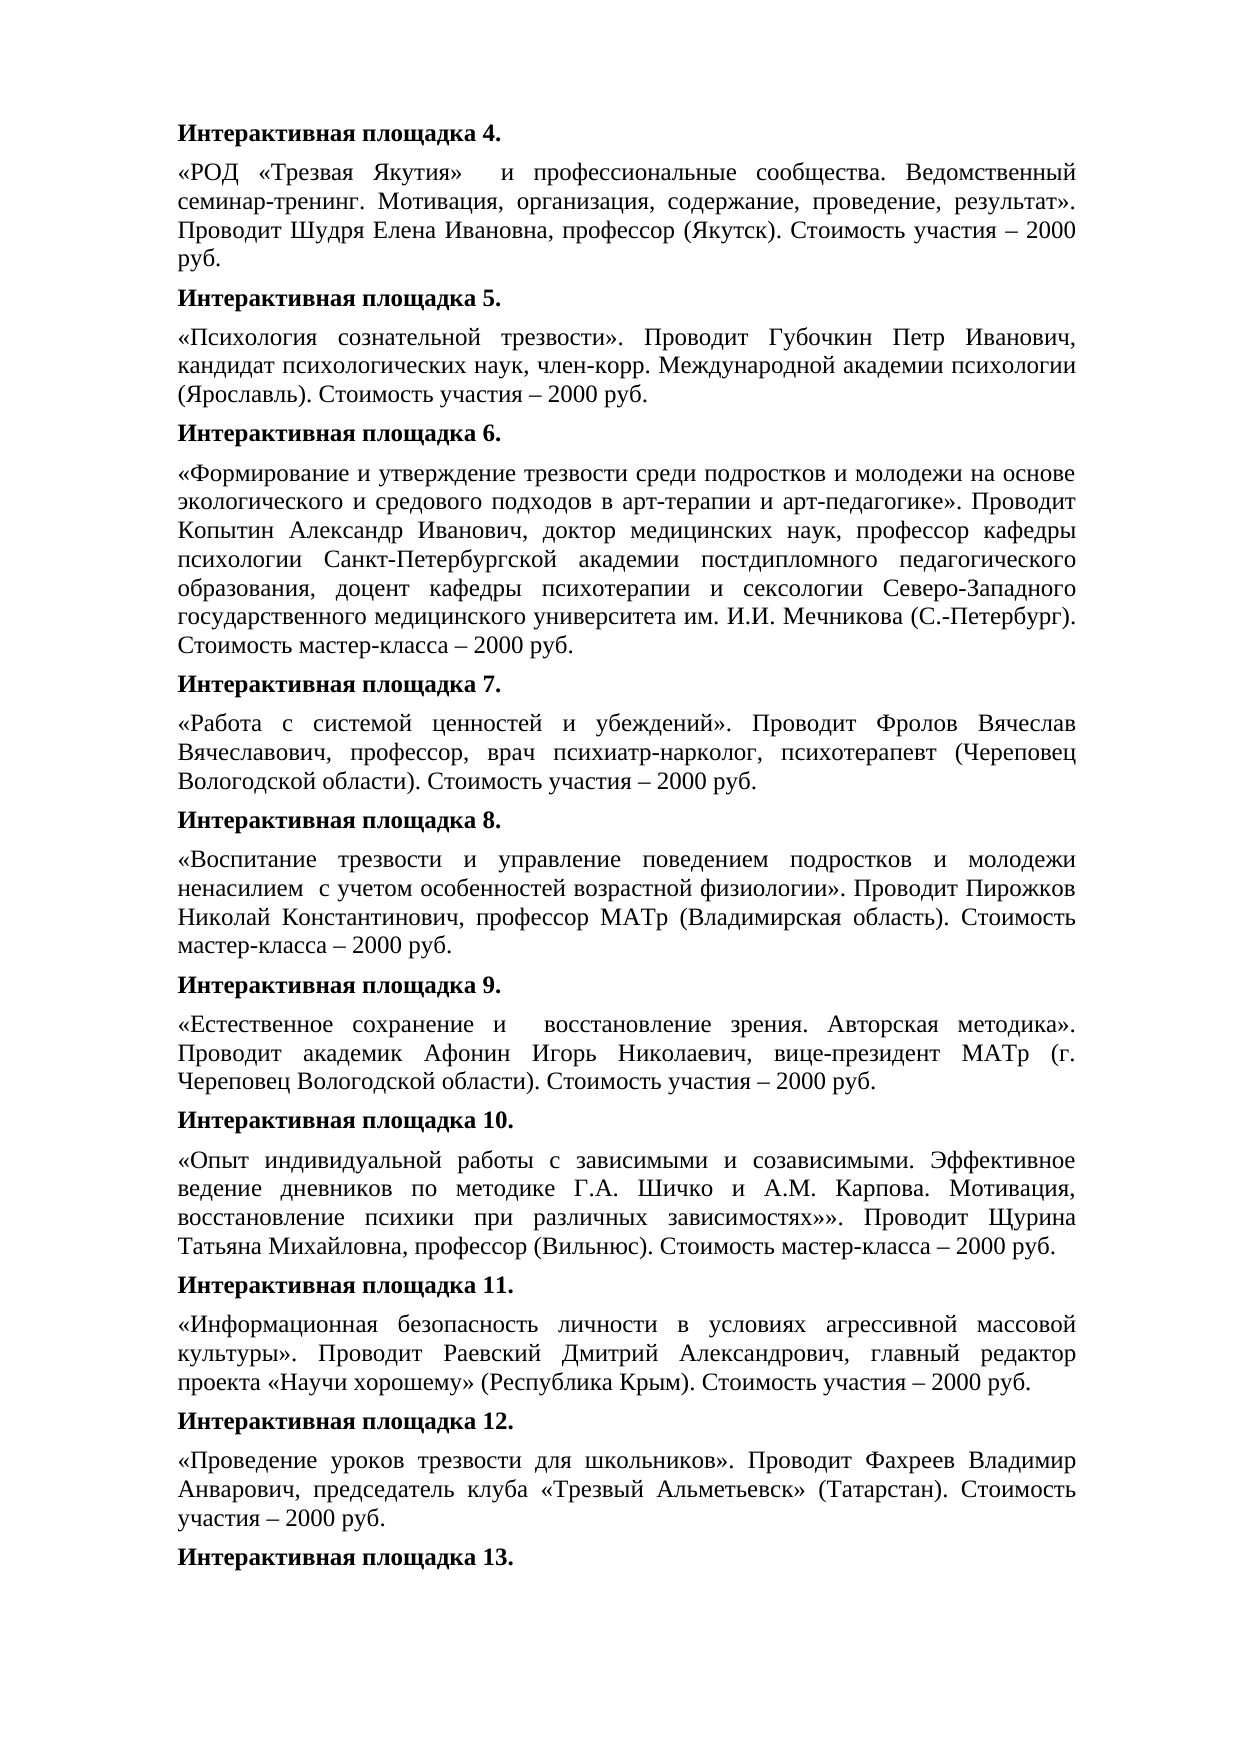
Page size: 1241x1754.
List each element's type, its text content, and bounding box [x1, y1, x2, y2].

text «Естественное сохранение и восстановление зрения. Авторская методика». Проводит академик Афонин Игорь Николаевич, вице-президент МАТр (г. Череповец Вологодской области). Стоимость участия – 2000 руб. [177, 1009, 1077, 1095]
text «Формирование и утверждение трезвости среди подростков и молодежи на основе экологического и средового подходов в арт-терапии и арт-педагогике». Проводит Копытин Александр Иванович, доктор медицинских наук, профессор кафедры психологии Санкт-Петербургской академии постдипломного педагогического образования, доцент кафедры психотерапии и сексологии Северо-Западного государственного медицинского университета им. И.И. Мечникова (С.-Петербург). Стоимость мастер-класса – 2000 руб. [177, 458, 1077, 659]
text Интерактивная площадка 10. [177, 1106, 1077, 1134]
text Интерактивная площадка 13. [177, 1542, 1077, 1571]
text «РОД «Трезвая Якутия» и профессиональные сообщества. Ведомственный семинар-тренинг. Мотивация, организация, содержание, проведение, результат». Проводит Шудря Елена Ивановна, профессор (Якутск). Стоимость участия – 2000 руб. [177, 157, 1077, 272]
text «Психология сознательной трезвости». Проводит Губочкин Петр Иванович, кандидат психологических наук, член-корр. Международной академии психологии (Ярославль). Стоимость участия – 2000 руб. [177, 322, 1077, 408]
text «Работа с системой ценностей и убеждений». Проводит Фролов Вячеслав Вячеславович, профессор, врач психиатр-нарколог, психотерапевт (Череповец Вологодской области). Стоимость участия – 2000 руб. [177, 708, 1077, 795]
text Интерактивная площадка 6. [177, 418, 1077, 447]
text Интерактивная площадка 4. [177, 118, 1077, 147]
text Интерактивная площадка 7. [177, 669, 1077, 698]
text «Проведение уроков трезвости для школьников». Проводит Фахреев Владимир Анварович, председатель клуба «Трезвый Альметьевск» (Татарстан). Стоимость участия – 2000 руб. [177, 1445, 1077, 1531]
text Интерактивная площадка 9. [177, 970, 1077, 998]
text Интерактивная площадка 11. [177, 1270, 1077, 1299]
text «Опыт индивидуальной работы с зависимыми и созависимыми. Эффективное ведение дневников по методике Г.А. Шичко и А.М. Карпова. Мотивация, восстановление психики при различных зависимостях»». Проводит Щурина Татьяна Михайловна, профессор (Вильнюс). Стоимость мастер-класса – 2000 руб. [177, 1145, 1077, 1260]
text Интерактивная площадка 12. [177, 1406, 1077, 1435]
text «Воспитание трезвости и управление поведением подростков и молодежи ненасилием с учетом особенностей возрастной физиологии». Проводит Пирожков Николай Константинович, профессор МАТр (Владимирская область). Стоимость мастер-класса – 2000 руб. [177, 844, 1077, 959]
text «Информационная безопасность личности в условиях агрессивной массовой культуры». Проводит Раевский Дмитрий Александрович, главный редактор проекта «Научи хорошему» (Республика Крым). Стоимость участия – 2000 руб. [177, 1309, 1077, 1396]
text Интерактивная площадка 8. [177, 805, 1077, 834]
text Интерактивная площадка 5. [177, 283, 1077, 311]
